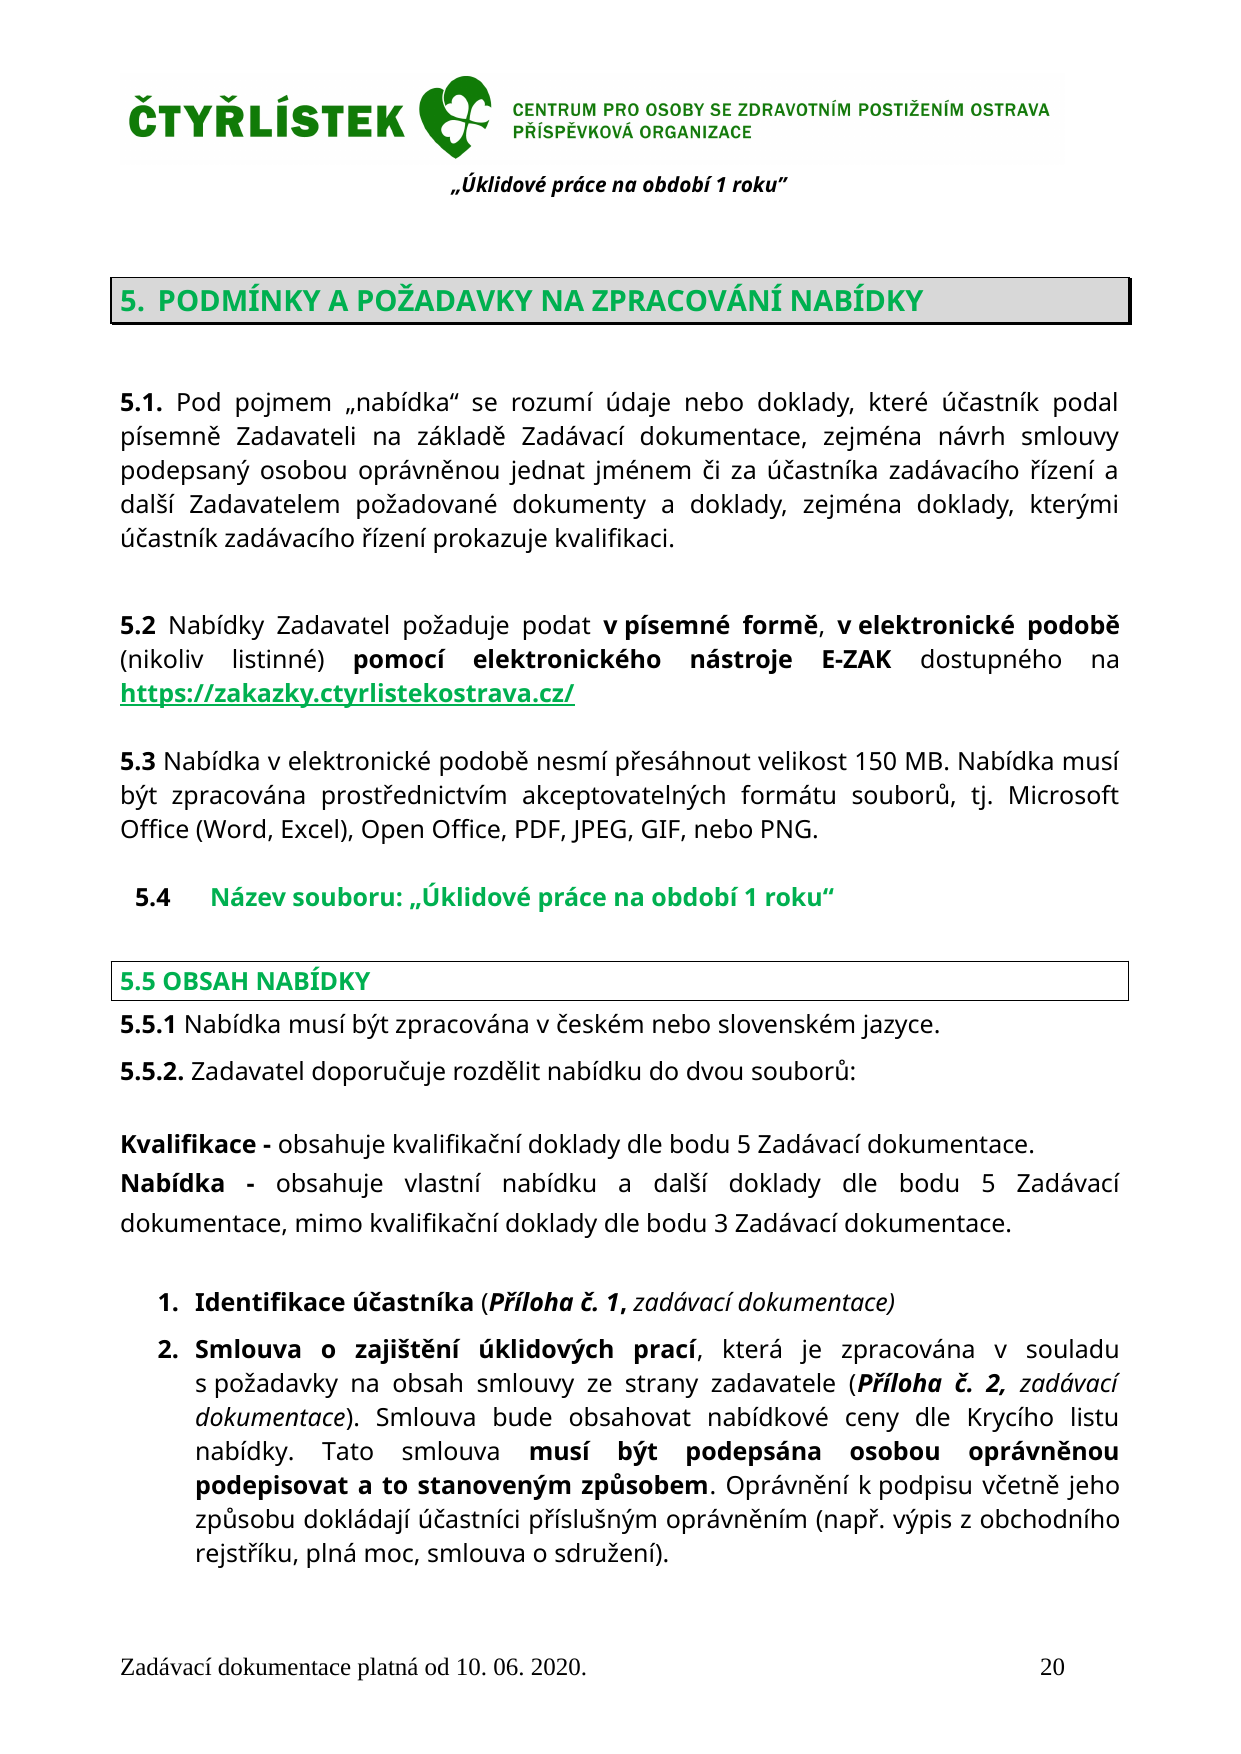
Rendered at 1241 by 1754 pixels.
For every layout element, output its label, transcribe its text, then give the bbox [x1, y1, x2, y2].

text 5.2 Nabídky Zadavatel požaduje podat v písemné formě, v elektronické podobě (nikoliv listinné) pomocí elektronického nástroje E-ZAK dostupného na https://zakazky.ctyrlistekostrava.cz/ [120, 607, 1120, 710]
list 5.3 Nabídka v elektronické podobě nesmí přesáhnout velikost 150 MB. Nabídka musí být zpracována prostřednictvím akceptovatelných formátu souborů, tj. Microsoft Office (Word, Excel), Open Office, PDF, JPEG, GIF, nebo PNG. [120, 744, 1120, 846]
text 5.5.2. Zadavatel doporučuje rozdělit nabídku do dvou souborů: [120, 1054, 1120, 1088]
text Nabídka - obsahuje vlastní nabídku a další doklady dle bodu 5 Zadávací dokumentace, mimo kvalifikační doklady dle bodu 3 Zadávací dokumentace. [120, 1166, 1120, 1239]
text Kvalifikace - obsahuje kvalifikační doklady dle bodu 5 Zadávací dokumentace. [120, 1127, 1120, 1161]
list Identifikace účastníka (Příloha č. 1, zadávací dokumentace) [157, 1285, 1120, 1319]
picture [120, 73, 1065, 165]
subtitle PODMÍNKY A Požadavky na zpracování nabídky [112, 278, 1128, 322]
text 5.5.1 Nabídka musí být zpracována v českém nebo slovenském jazyce. [120, 1007, 1120, 1041]
list Název souboru: „Úklidové práce na období 1 roku“ [135, 880, 1120, 914]
list Smlouva o zajištění úklidových prací, která je zpracována v souladu s požadavky na obsah smlouvy ze strany zadavatele (Příloha č. 2, zadávací dokumentace). Smlouva bude obsahovat nabídkové ceny dle Krycího listu nabídky. Tato smlouva musí být podepsána osobou oprávněnou podepisovat a to stanoveným způsobem. Oprávnění k podpisu včetně jeho způsobu dokládají účastníci příslušným oprávněním (např. výpis z obchodního rejstříku, plná moc, smlouva o sdružení). [157, 1331, 1120, 1570]
subtitle 5.5 OBSAH NABÍDKY [112, 962, 1128, 1000]
text 5.1. Pod pojmem „nabídka“ se rozumí údaje nebo doklady, které účastník podal písemně Zadavateli na základě Zadávací dokumentace, zejména návrh smlouvy podepsaný osobou oprávněnou jednat jménem či za účastníka zadávacího řízení a další Zadavatelem požadované dokumenty a doklady, zejména doklady, kterými účastník zadávacího řízení prokazuje kvalifikaci. [120, 384, 1120, 555]
